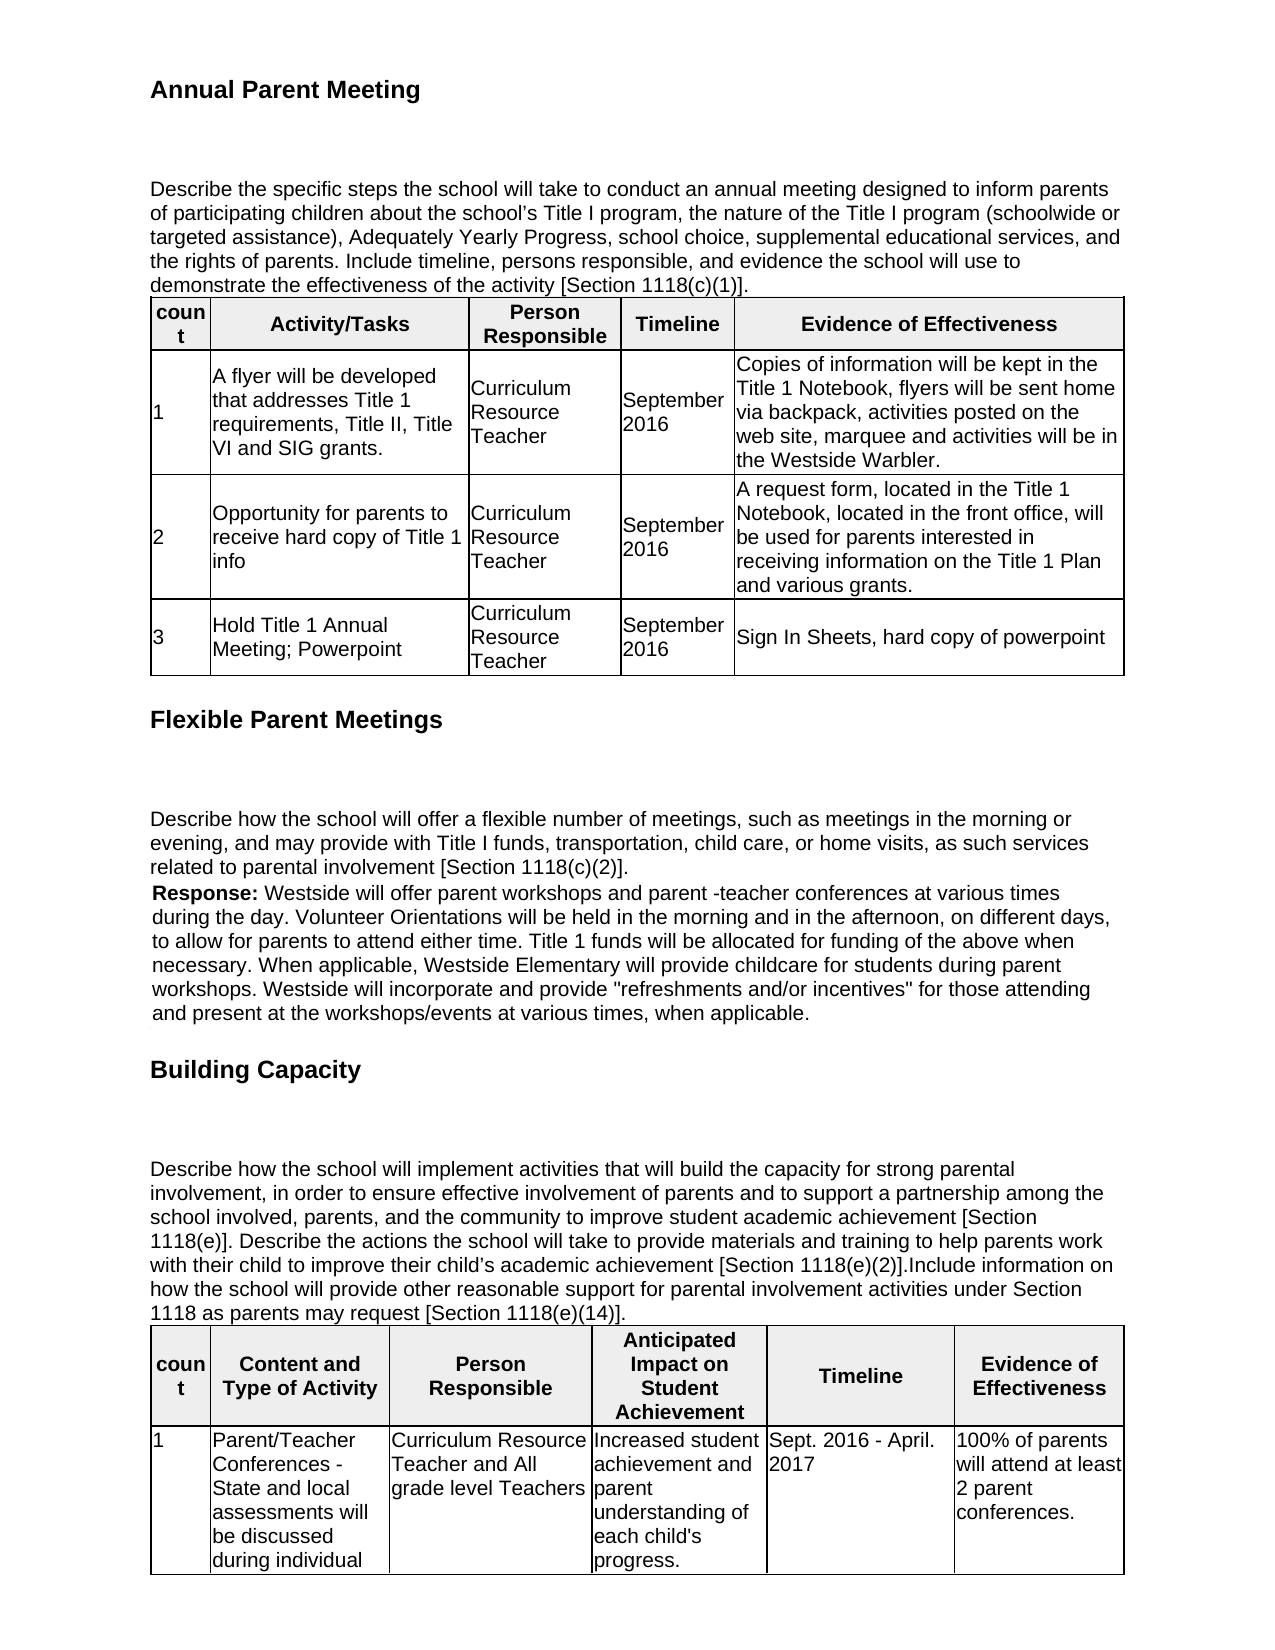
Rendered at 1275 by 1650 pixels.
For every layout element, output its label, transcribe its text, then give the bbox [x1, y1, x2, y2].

table_cell Sign In Sheets, hard copy of powerpoint [735, 600, 1123, 674]
text Describe the specific steps the school will take to conduct an annual meeting designed to inform parents of participating children about the school’s Title I program, the nature of the Title I program (schoolwide or targeted assistance), Adequately Yearly Progress, school choice, supplemental educational services, and the rights of parents. Include timeline, persons responsible, and evidence the school will use to demonstrate the effectiveness of the activity [Section 1118(c)(1)]. [150, 129, 1125, 296]
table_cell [593, 1427, 766, 1573]
table_cell September 2016 [622, 351, 734, 473]
table_header Response: Westside will offer parent workshops and parent -teacher conferences at various times during the day. Volunteer Orientations will be held in the morning and in the afternoon, on different days, to allow for parents to attend either time. Title 1 funds will be allocated for funding of the above when necessary. When applicable, Westside Elementary will provide childcare for students during parent workshops. Westside will incorporate and provide "refreshments and/or incentives" for those attending and present at the workshops/events at various times, when applicable. [151, 880, 1124, 1026]
table_header Evidence of Effectiveness [955, 1326, 1123, 1425]
table_cell Curriculum Resource Teacher [470, 600, 620, 674]
table_header Anticipated Impact on Student Achievement [593, 1326, 766, 1425]
table_cell A flyer will be developed that addresses Title 1 requirements, Title II, Title VI and SIG grants. [211, 351, 468, 473]
text Annual Parent Meeting [150, 75, 1125, 104]
table_cell Curriculum Resource Teacher [470, 351, 620, 473]
text Building Capacity [150, 1055, 1125, 1084]
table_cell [955, 1427, 1123, 1573]
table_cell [211, 1427, 389, 1573]
table_cell 3 [152, 600, 210, 674]
table_header count [152, 298, 210, 349]
table_header Content and Type of Activity [211, 1326, 389, 1425]
table_header Timeline [622, 298, 734, 349]
table_cell 1 [152, 351, 210, 473]
table_cell September 2016 [622, 475, 734, 598]
table_cell Opportunity for parents to receive hard copy of Title 1 info [211, 475, 468, 598]
text Describe how the school will offer a flexible number of meetings, such as meetings in the morning or evening, and may provide with Title I funds, transportation, child care, or home visits, as such services related to parental involvement [Section 1118(c)(2)]. [150, 759, 1125, 878]
table_cell September 2016 [622, 600, 734, 674]
table_header Timeline [768, 1326, 954, 1425]
table_header Person Responsible [390, 1326, 591, 1425]
table_cell Curriculum Resource Teacher [470, 475, 620, 598]
table_header Person Responsible [470, 298, 620, 349]
table_header Evidence of Effectiveness [735, 298, 1123, 349]
table_cell Copies of information will be kept in the Title 1 Notebook, flyers will be sent home via backpack, activities posted on the web site, marquee and activities will be in the Westside Warbler. [735, 351, 1123, 473]
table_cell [768, 1427, 954, 1573]
table_cell 1 [152, 1427, 210, 1573]
table_header Activity/Tasks [211, 298, 468, 349]
table_cell 2 [152, 475, 210, 598]
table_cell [390, 1427, 591, 1573]
text Flexible Parent Meetings [150, 705, 1125, 734]
table_cell A request form, located in the Title 1 Notebook, located in the front office, will be used for parents interested in receiving information on the Title 1 Plan and various grants. [735, 475, 1123, 598]
table_header count [152, 1326, 210, 1425]
table_cell Hold Title 1 Annual Meeting; Powerpoint [211, 600, 468, 674]
text Describe how the school will implement activities that will build the capacity for strong parental involvement, in order to ensure effective involvement of parents and to support a partnership among the school involved, parents, and the community to improve student academic achievement [Section 1118(e)]. Describe the actions the school will take to provide materials and training to help parents work with their child to improve their child’s academic achievement [Section 1118(e)(2)].Include information on how the school will provide other reasonable support for parental involvement activities under Section 1118 as parents may request [Section 1118(e)(14)]. [150, 1109, 1125, 1324]
